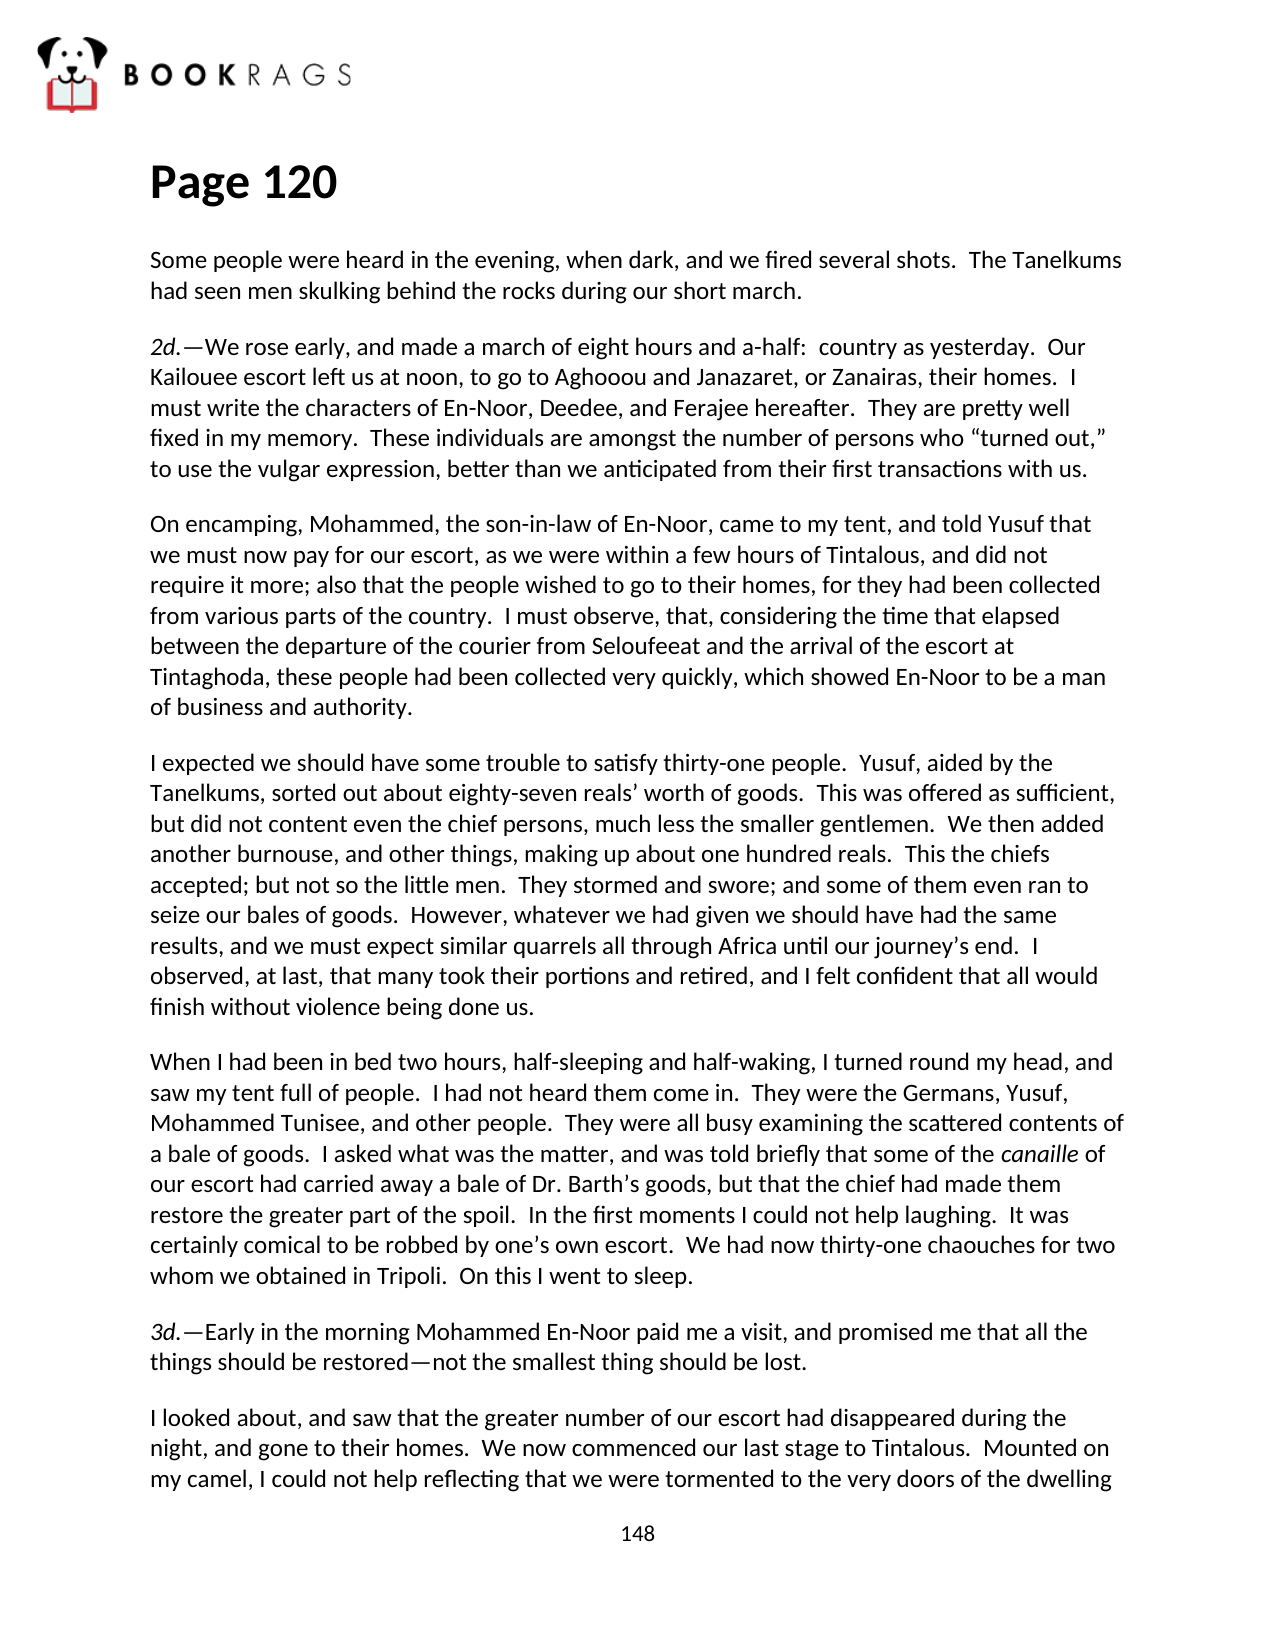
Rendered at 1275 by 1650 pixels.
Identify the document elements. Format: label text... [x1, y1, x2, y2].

text 2d.—­We rose early, and made a march of eight hours and a-half: country as yesterday. Our Kailouee escort left us at noon, to go to Aghooou and Janazaret, or Zanairas, their homes. I must write the characters of En-Noor, Deedee, and Ferajee hereafter. They are pretty well fixed in my memory. These individuals are amongst the number of persons who “turned out,” to use the vulgar expression, better than we anticipated from their first transactions with us. [150, 331, 1125, 483]
text I expected we should have some trouble to satisfy thirty-one people. Yusuf, aided by the Tanelkums, sorted out about eighty-seven reals’ worth of goods. This was offered as sufficient, but did not content even the chief persons, much less the smaller gentlemen. We then added another burnouse, and other things, making up about one hundred reals. This the chiefs accepted; but not so the little men. They stormed and swore; and some of them even ran to seize our bales of goods. However, whatever we had given we should have had the same results, and we must expect similar quarrels all through Africa until our journey’s end. I observed, at last, that many took their portions and retired, and I felt confident that all would finish without violence being done us. [150, 747, 1125, 1022]
text When I had been in bed two hours, half-sleeping and half-waking, I turned round my head, and saw my tent full of people. I had not heard them come in. They were the Germans, Yusuf, Mohammed Tunisee, and other people. They were all busy examining the scattered contents of a bale of goods. I asked what was the matter, and was told briefly that some of the canaille of our escort had carried away a bale of Dr. Barth’s goods, but that the chief had made them restore the greater part of the spoil. In the first moments I could not help laughing. It was certainly comical to be robbed by one’s own escort. We had now thirty-one chaouches for two whom we obtained in Tripoli. On this I went to sleep. [150, 1047, 1125, 1291]
text 3d.—­Early in the morning Mohammed En-Noor paid me a visit, and promised me that all the things should be restored—­not the smallest thing should be lost. [150, 1316, 1125, 1377]
text Page 120 [150, 150, 1125, 211]
text Some people were heard in the evening, when dark, and we fired several shots. The Tanelkums had seen men skulking behind the rocks during our short march. [150, 244, 1125, 306]
text On encamping, Mohammed, the son-in-law of En-Noor, came to my tent, and told Yusuf that we must now pay for our escort, as we were within a few hours of Tintalous, and did not require it more; also that the people wished to go to their homes, for they had been collected from various parts of the country. I must observe, that, considering the time that elapsed between the departure of the courier from Seloufeeat and the arrival of the escort at Tintaghoda, these people had been collected very quickly, which showed En-Noor to be a man of business and authority. [150, 508, 1125, 722]
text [150, 1402, 1125, 1493]
picture [37, 37, 351, 113]
